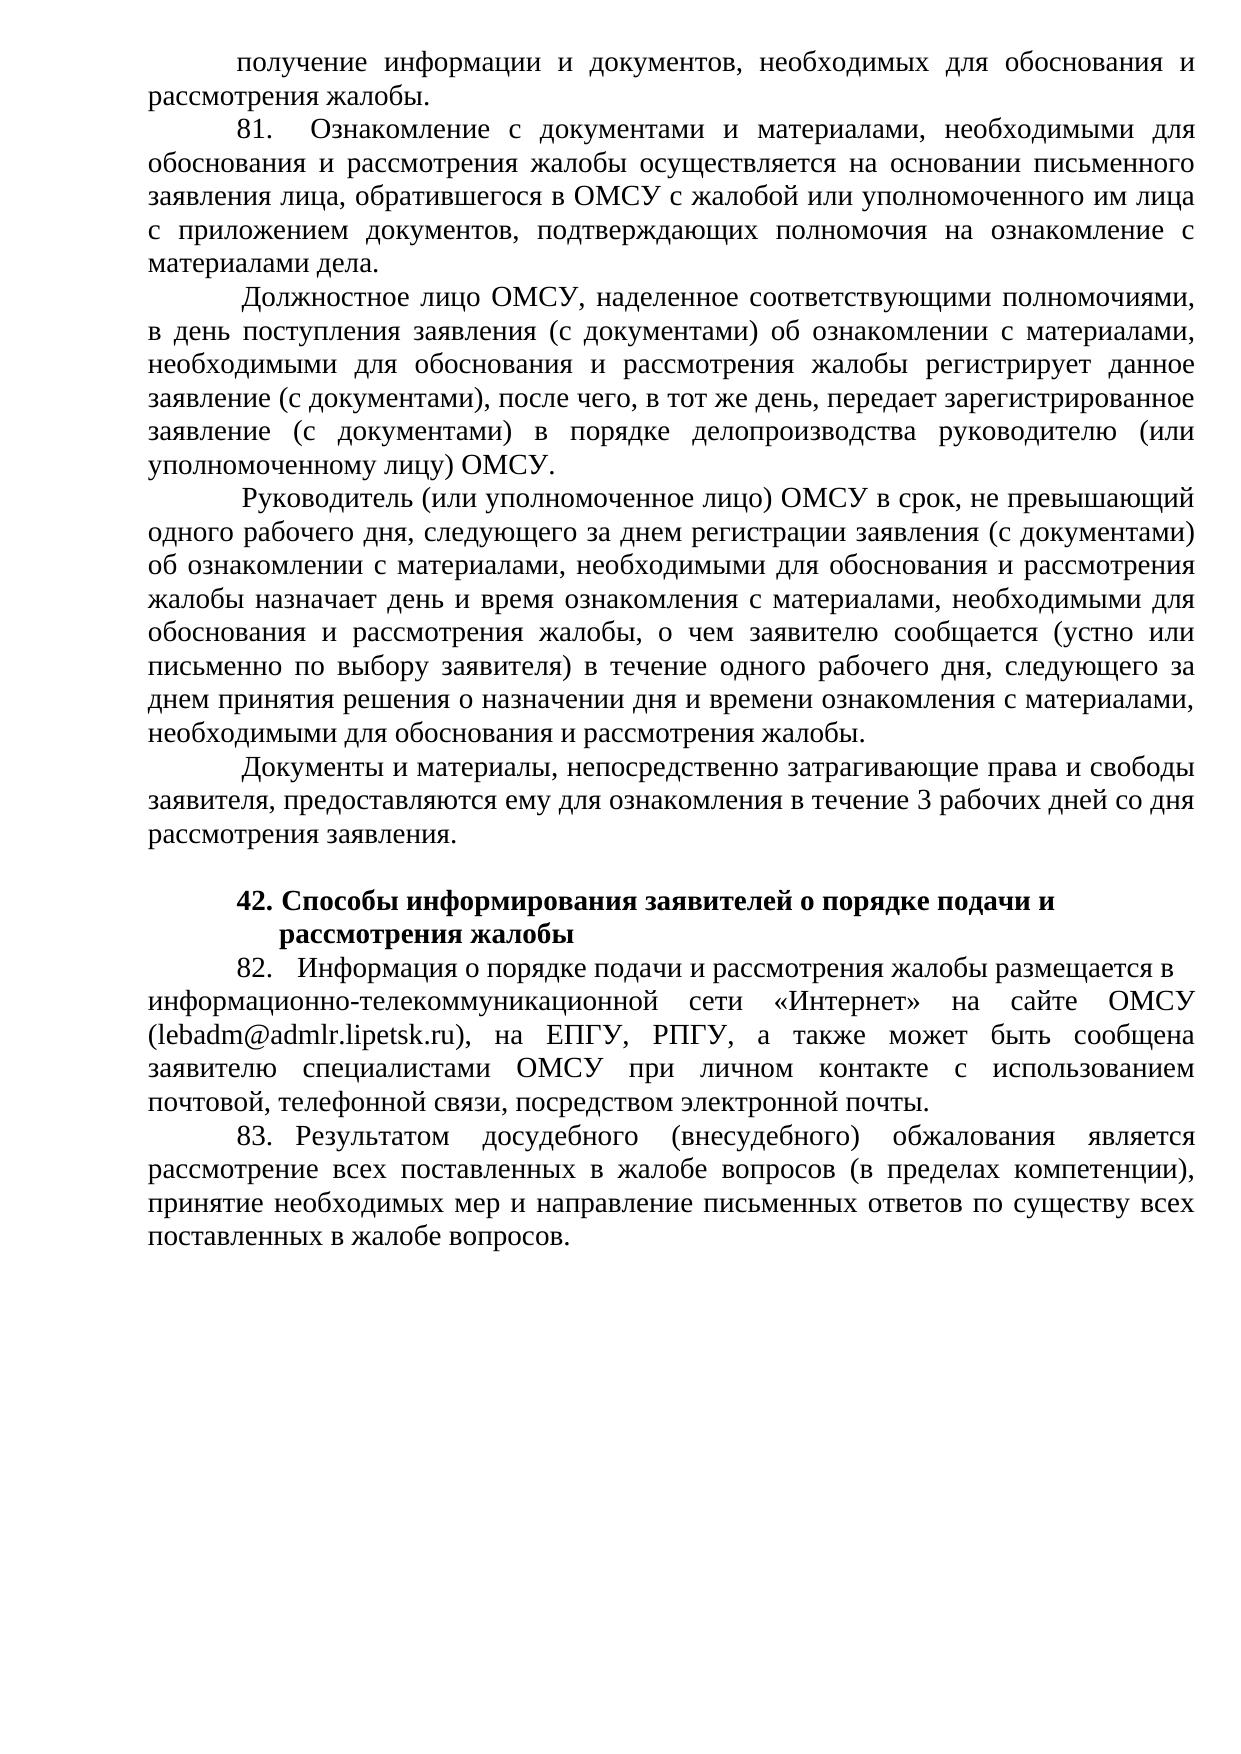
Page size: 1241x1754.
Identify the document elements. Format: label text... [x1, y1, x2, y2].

text Должностное лицо ОМСУ, наделенное соответствующими полномочиями, в день поступления заявления (с документами) об ознакомлении с материалами, необходимыми для обоснования и рассмотрения жалобы регистрирует данное заявление (с документами), после чего, в тот же день, передает зарегистрированное заявление (с документами) в порядке делопроизводства руководителю (или уполномоченному лицу) ОМСУ. [148, 279, 1196, 480]
list Результатом досудебного (внесудебного) обжалования является рассмотрение всех поставленных в жалобе вопросов (в пределах компетенции), принятие необходимых мер и направление письменных ответов по существу всех поставленных в жалобе вопросов. [148, 1118, 1196, 1252]
text получение информации и документов, необходимых для обоснования и рассмотрения жалобы. [148, 44, 1196, 111]
list Ознакомление с документами и материалами, необходимыми для обоснования и рассмотрения жалобы осуществляется на основании письменного заявления лица, обратившегося в ОМСУ с жалобой или уполномоченного им лица с приложением документов, подтверждающих полномочия на ознакомление с материалами дела. [148, 111, 1196, 279]
list Информация о порядке подачи и рассмотрения жалобы размещается в [148, 950, 1196, 983]
text информационно-телекоммуникационной сети «Интернет» на сайте ОМСУ (lebadm@admlr.lipetsk.ru), на ЕПГУ, РПГУ, а также может быть сообщена заявителю специалистами ОМСУ при личном контакте с использованием почтовой, телефонной связи, посредством электронной почты. [148, 983, 1196, 1118]
text рассмотрения жалобы [148, 916, 1196, 950]
text Документы и материалы, непосредственно затрагивающие права и свободы заявителя, предоставляются ему для ознакомления в течение 3 рабочих дней со дня рассмотрения заявления. [148, 749, 1196, 849]
text Руководитель (или уполномоченное лицо) ОМСУ в срок, не превышающий одного рабочего дня, следующего за днем регистрации заявления (с документами) об ознакомлении с материалами, необходимыми для обоснования и рассмотрения жалобы назначает день и время ознакомления с материалами, необходимыми для обоснования и рассмотрения жалобы, о чем заявителю сообщается (устно или письменно по выбору заявителя) в течение одного рабочего дня, следующего за днем принятия решения о назначении дня и времени ознакомления с материалами, необходимыми для обоснования и рассмотрения жалобы. [148, 480, 1196, 749]
list Способы информирования заявителей о порядке подачи и [236, 883, 1196, 916]
